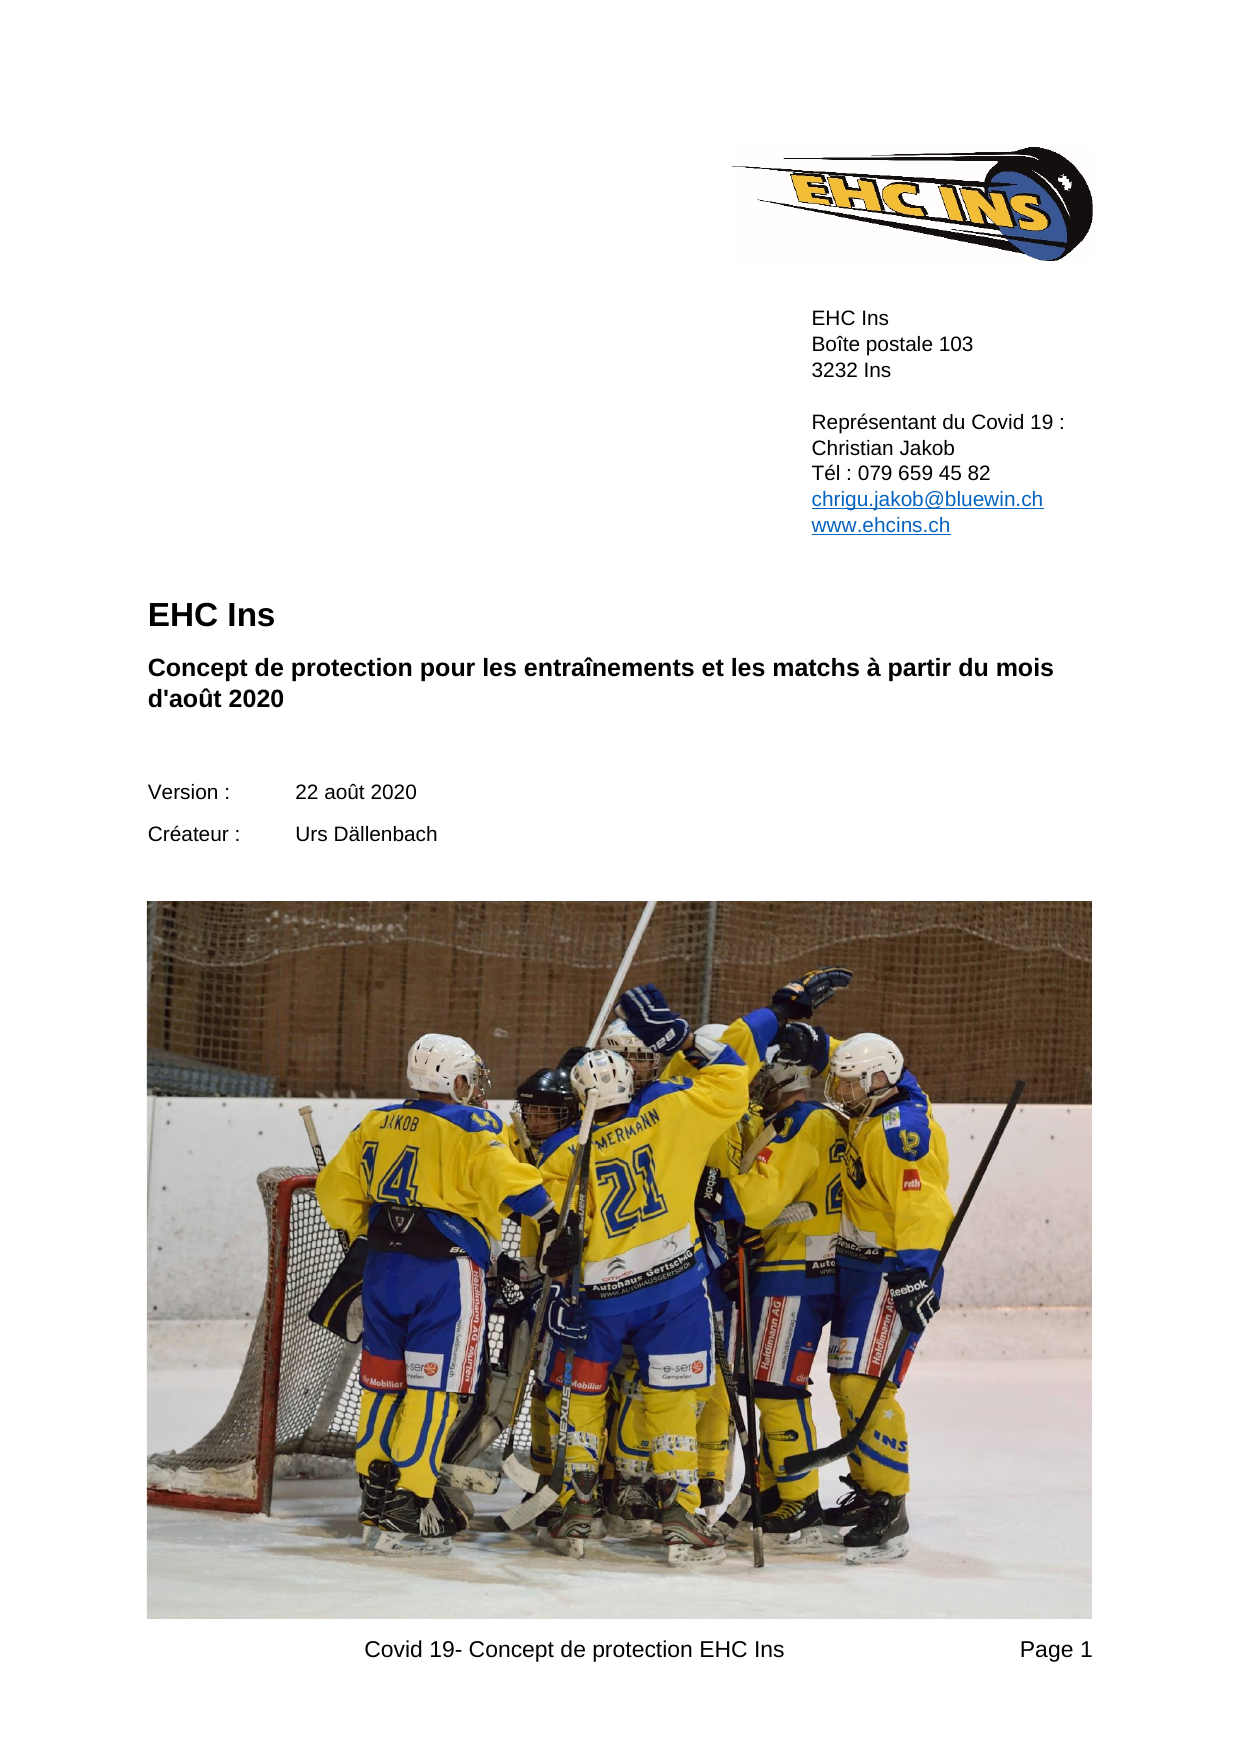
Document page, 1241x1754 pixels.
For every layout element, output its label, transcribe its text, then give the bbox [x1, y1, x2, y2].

picture [731, 147, 1093, 261]
text EHC Ins [148, 595, 1093, 634]
picture [146, 901, 1092, 1619]
text EHC Ins Boîte postale 103 3232 Ins Représentant du Covid 19 : Christian Jakob Tél : 079 659 45 82 chrigu.jakob@bluewin.ch www.ehcins.ch [148, 306, 1093, 537]
text Concept de protection pour les entraînements et les matchs à partir du mois d'août 2020 [148, 653, 1093, 713]
text Version : 22 août 2020 [148, 780, 1093, 804]
text Créateur : Urs Dällenbach [148, 822, 1093, 846]
